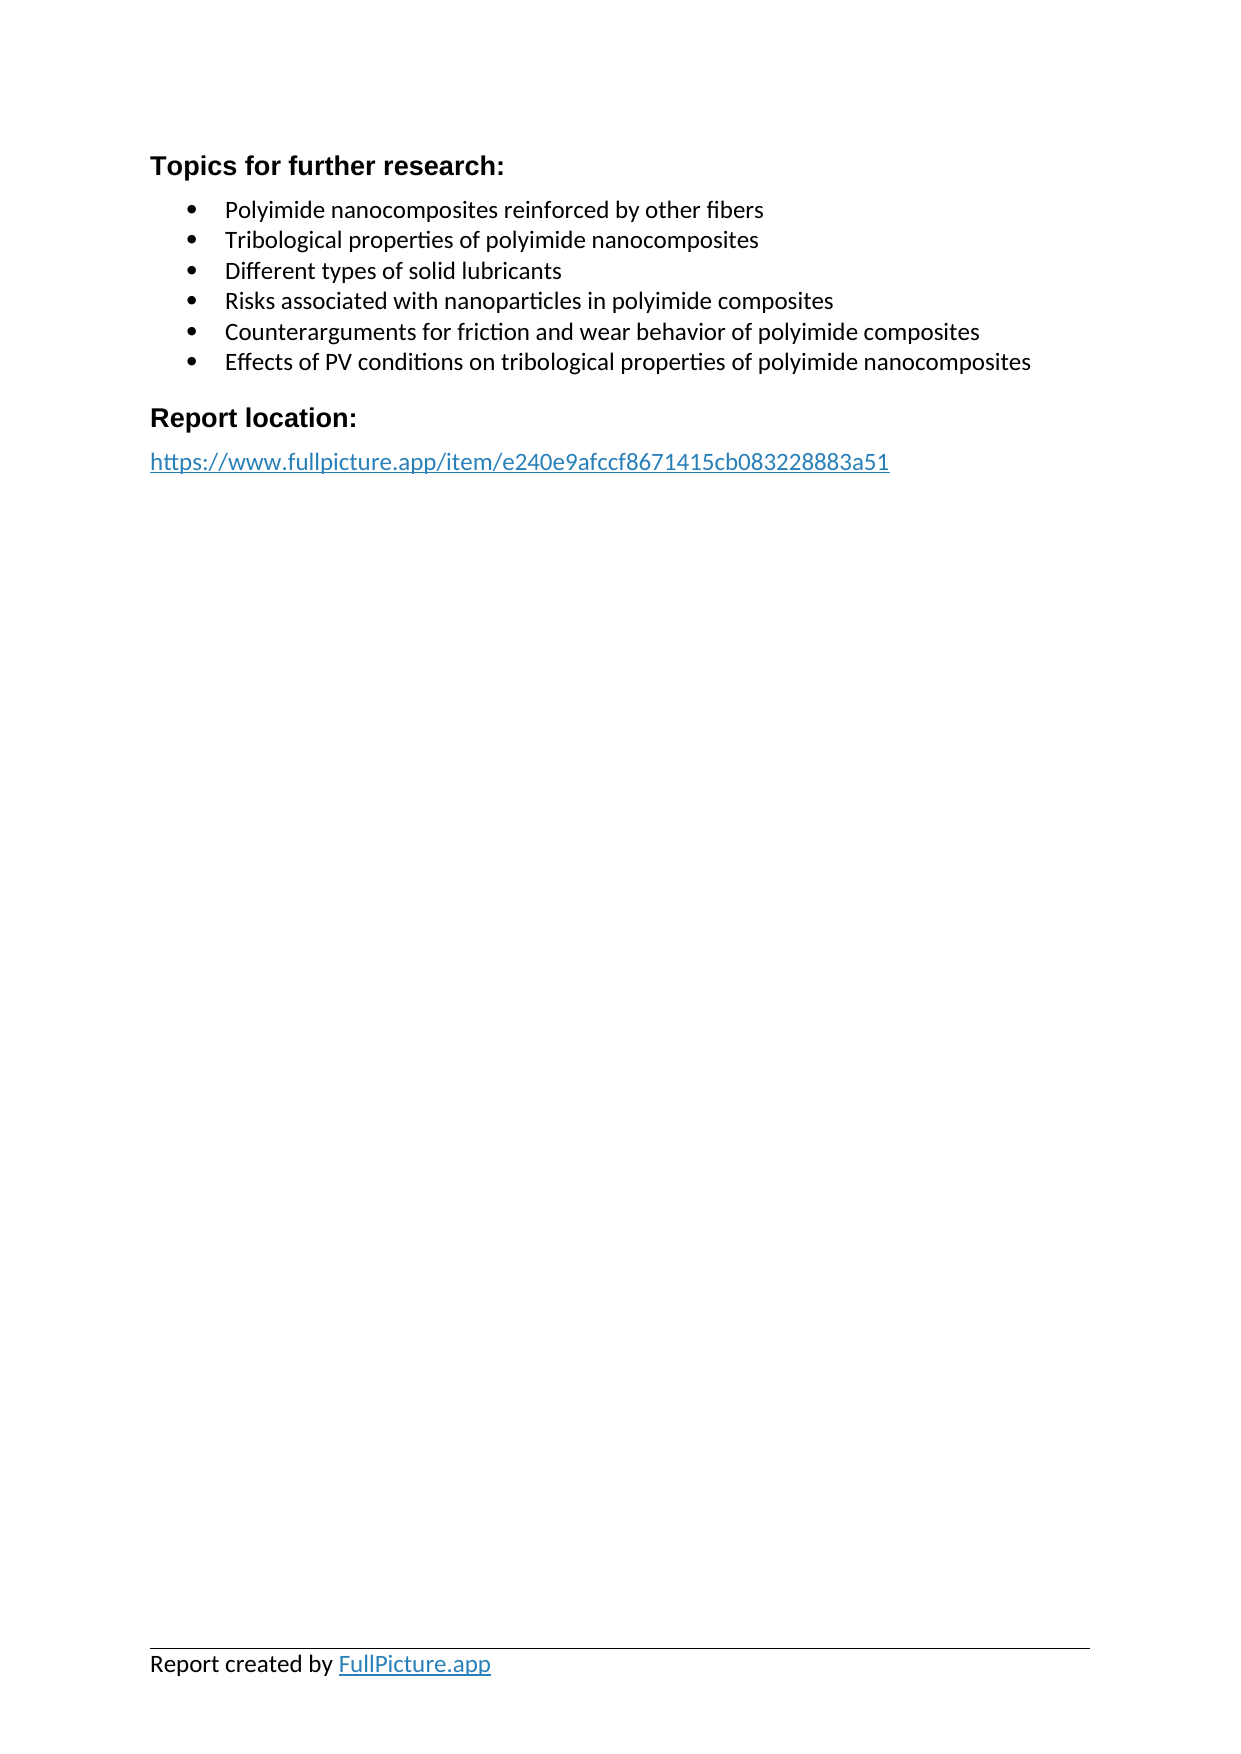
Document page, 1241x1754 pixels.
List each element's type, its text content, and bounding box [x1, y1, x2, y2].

subtitle Report location: [150, 402, 1090, 433]
list Effects of PV conditions on tribological properties of polyimide nanocomposites [187, 346, 1090, 377]
list Tribological properties of polyimide nanocomposites [187, 224, 1090, 255]
subtitle Topics for further research: [150, 150, 1090, 181]
list Counterarguments for friction and wear behavior of polyimide composites [187, 316, 1090, 346]
list Polyimide nanocomposites reinforced by other fibers [187, 194, 1090, 224]
list Different types of solid lubricants [187, 255, 1090, 285]
text https://www.fullpicture.app/item/e240e9afccf8671415cb083228883a51 [150, 446, 1090, 476]
list Risks associated with nanoparticles in polyimide composites [187, 285, 1090, 316]
